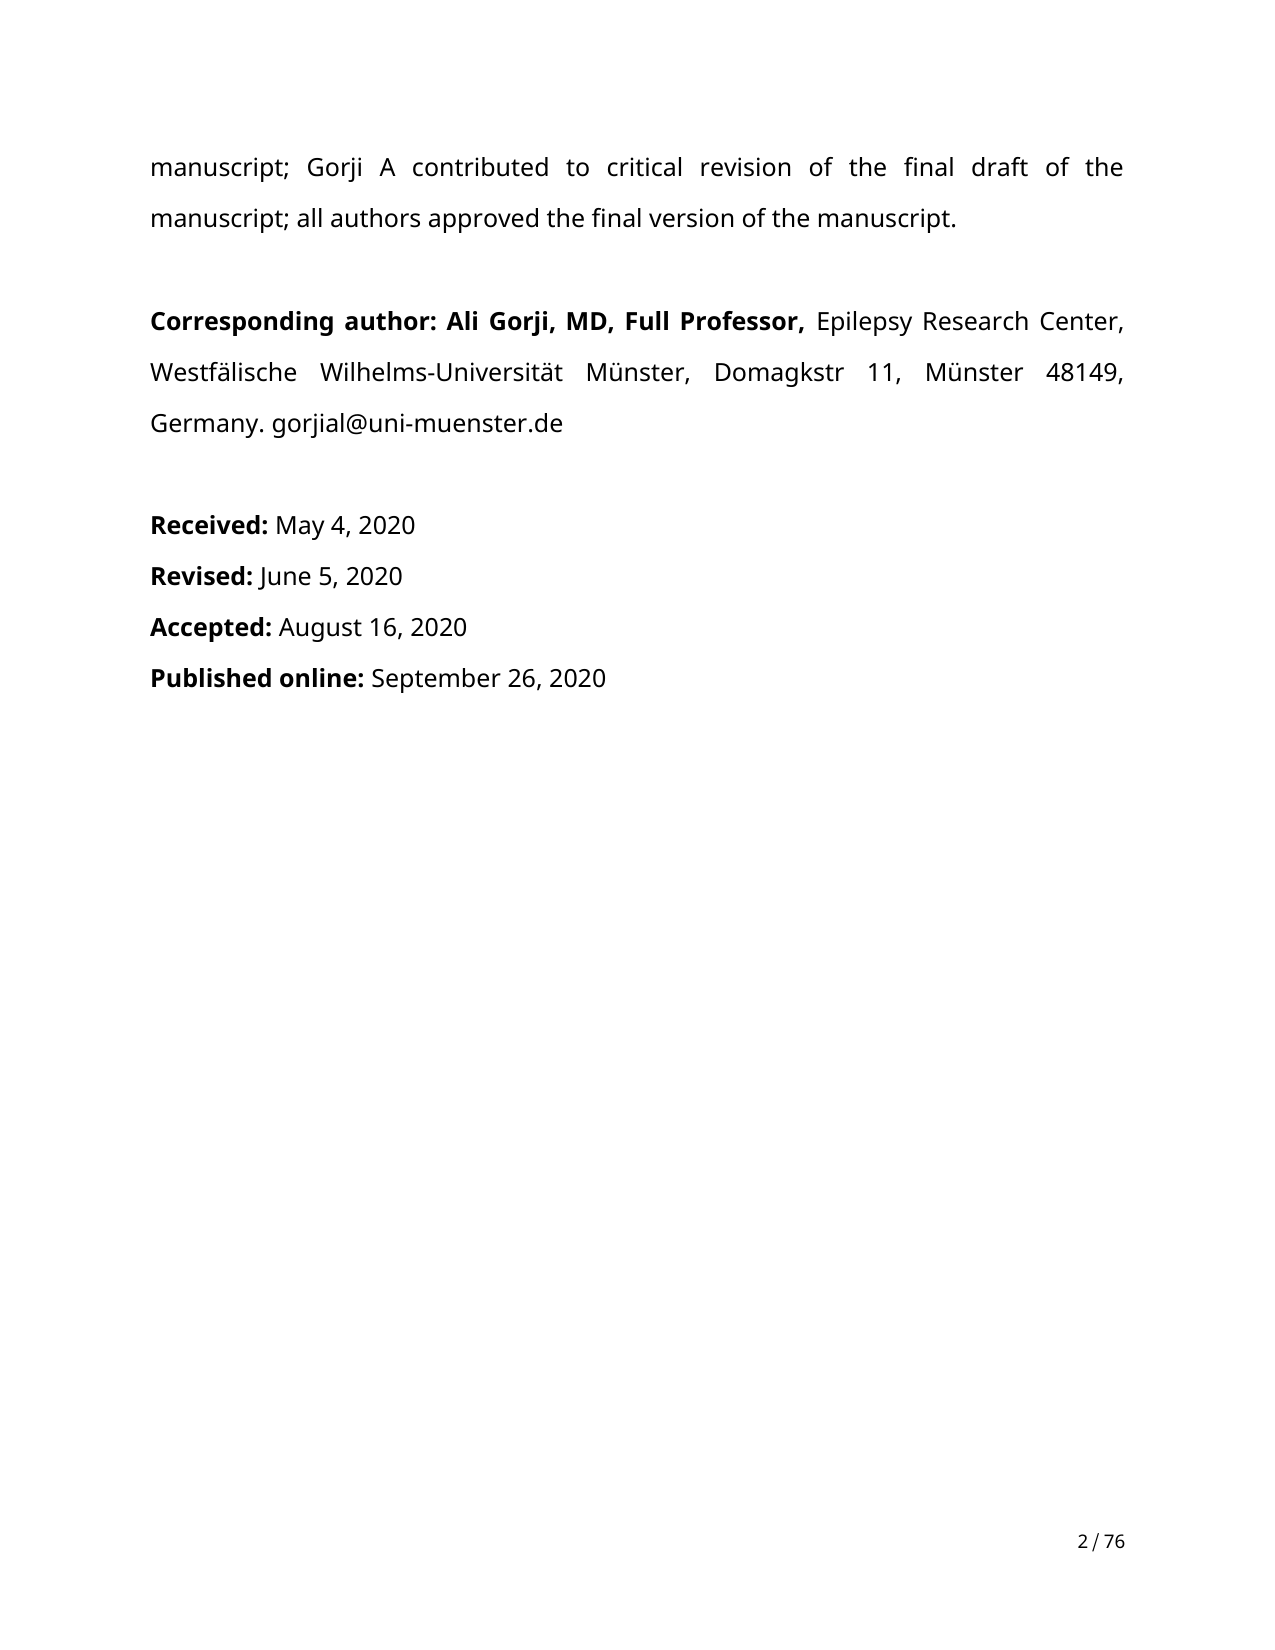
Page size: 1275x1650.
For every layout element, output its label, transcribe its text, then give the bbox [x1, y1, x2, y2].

text Published online: September 26, 2020 [150, 660, 1125, 694]
text Received: May 4, 2020 [150, 507, 1125, 541]
text Corresponding author: Ali Gorji, MD, Full Professor, Epilepsy Research Center, Westfälische Wilhelms-Universität Münster, Domagkstr 11, Münster 48149, Germany. gorjial@uni-muenster.de [150, 303, 1125, 439]
text Revised: June 5, 2020 [150, 558, 1125, 592]
text Accepted: August 16, 2020 [150, 609, 1125, 643]
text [150, 150, 1125, 235]
